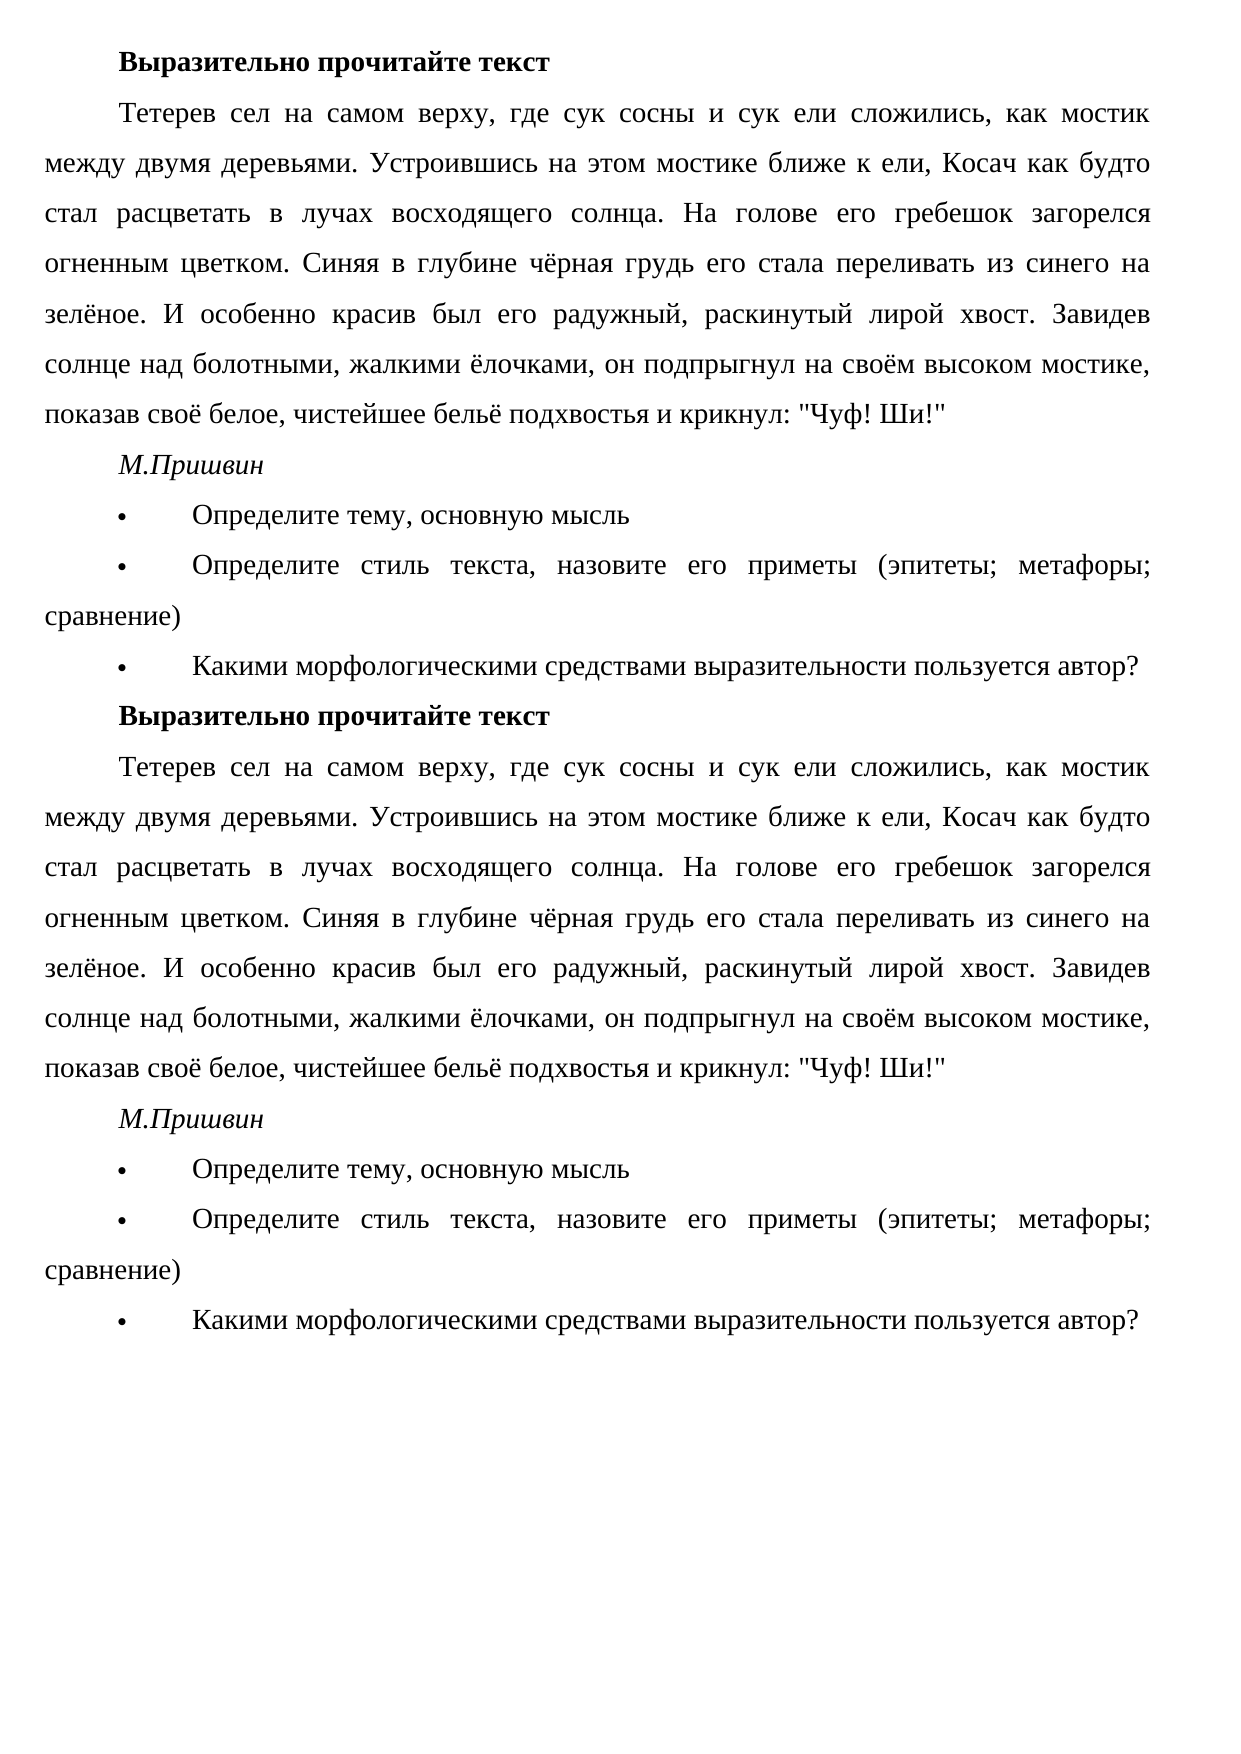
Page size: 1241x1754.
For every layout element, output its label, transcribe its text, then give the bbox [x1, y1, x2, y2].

text Тетерев сел на самом верху, где сук сосны и сук ели сложились, как мостик между двумя деревьями. Устроившись на этом мостике ближе к ели, Косач как будто стал расцветать в лучах восходящего солнца. На голове его гребешок загорелся огненным цветком. Синяя в глубине чёрная грудь его стала переливать из синего на зелёное. И особенно красив был его радужный, раскинутый лирой хвост. Завидев солнце над болотными, жалкими ёлочками, он подпрыгнул на своём высоком мостике, показав своё белое, чистейшее бельё подхвостья и крикнул: "Чуф! Ши!" [44, 95, 1152, 430]
text М.Пришвин [44, 1101, 1152, 1134]
text Тетерев сел на самом верху, где сук сосны и сук ели сложились, как мостик между двумя деревьями. Устроившись на этом мостике ближе к ели, Косач как будто стал расцветать в лучах восходящего солнца. На голове его гребешок загорелся огненным цветком. Синяя в глубине чёрная грудь его стала переливать из синего на зелёное. И особенно красив был его радужный, раскинутый лирой хвост. Завидев солнце над болотными, жалкими ёлочками, он подпрыгнул на своём высоком мостике, показав своё белое, чистейшее бельё подхвостья и крикнул: "Чуф! Ши!" [44, 749, 1152, 1084]
list Определите стиль текста, назовите его приметы (эпитеты; метафоры; сравнение) [44, 1202, 1152, 1285]
text Выразительно прочитайте текст [44, 698, 1152, 732]
list Определите стиль текста, назовите его приметы (эпитеты; метафоры; сравнение) [44, 547, 1152, 631]
list Какими морфологическими средствами выразительности пользуется автор? [44, 1302, 1152, 1336]
list Определите тему, основную мысль [44, 497, 1152, 531]
text Выразительно прочитайте текст [44, 44, 1152, 78]
text М.Пришвин [44, 447, 1152, 480]
list Какими морфологическими средствами выразительности пользуется автор? [44, 648, 1152, 682]
list Определите тему, основную мысль [44, 1151, 1152, 1185]
